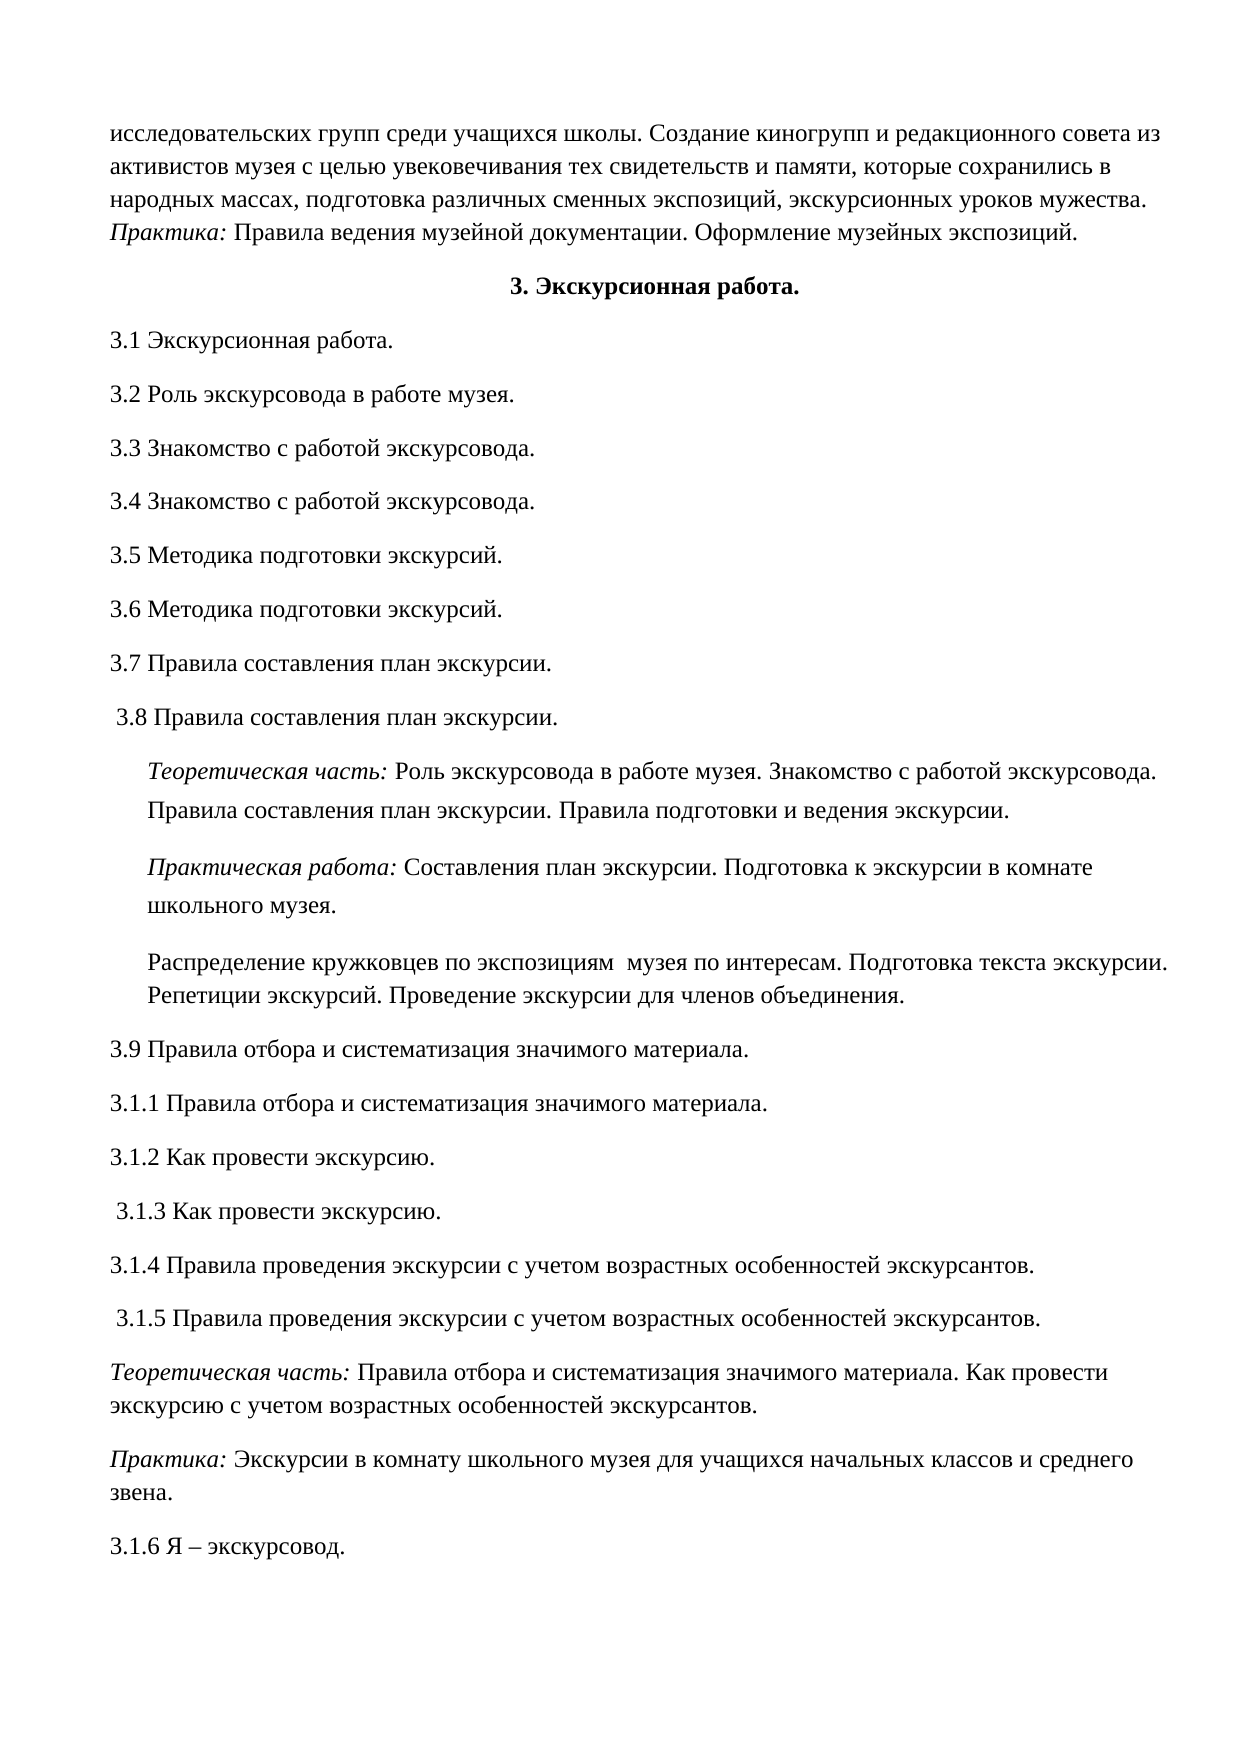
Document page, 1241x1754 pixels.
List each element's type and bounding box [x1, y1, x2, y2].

table_cell [98, 118, 1211, 1584]
